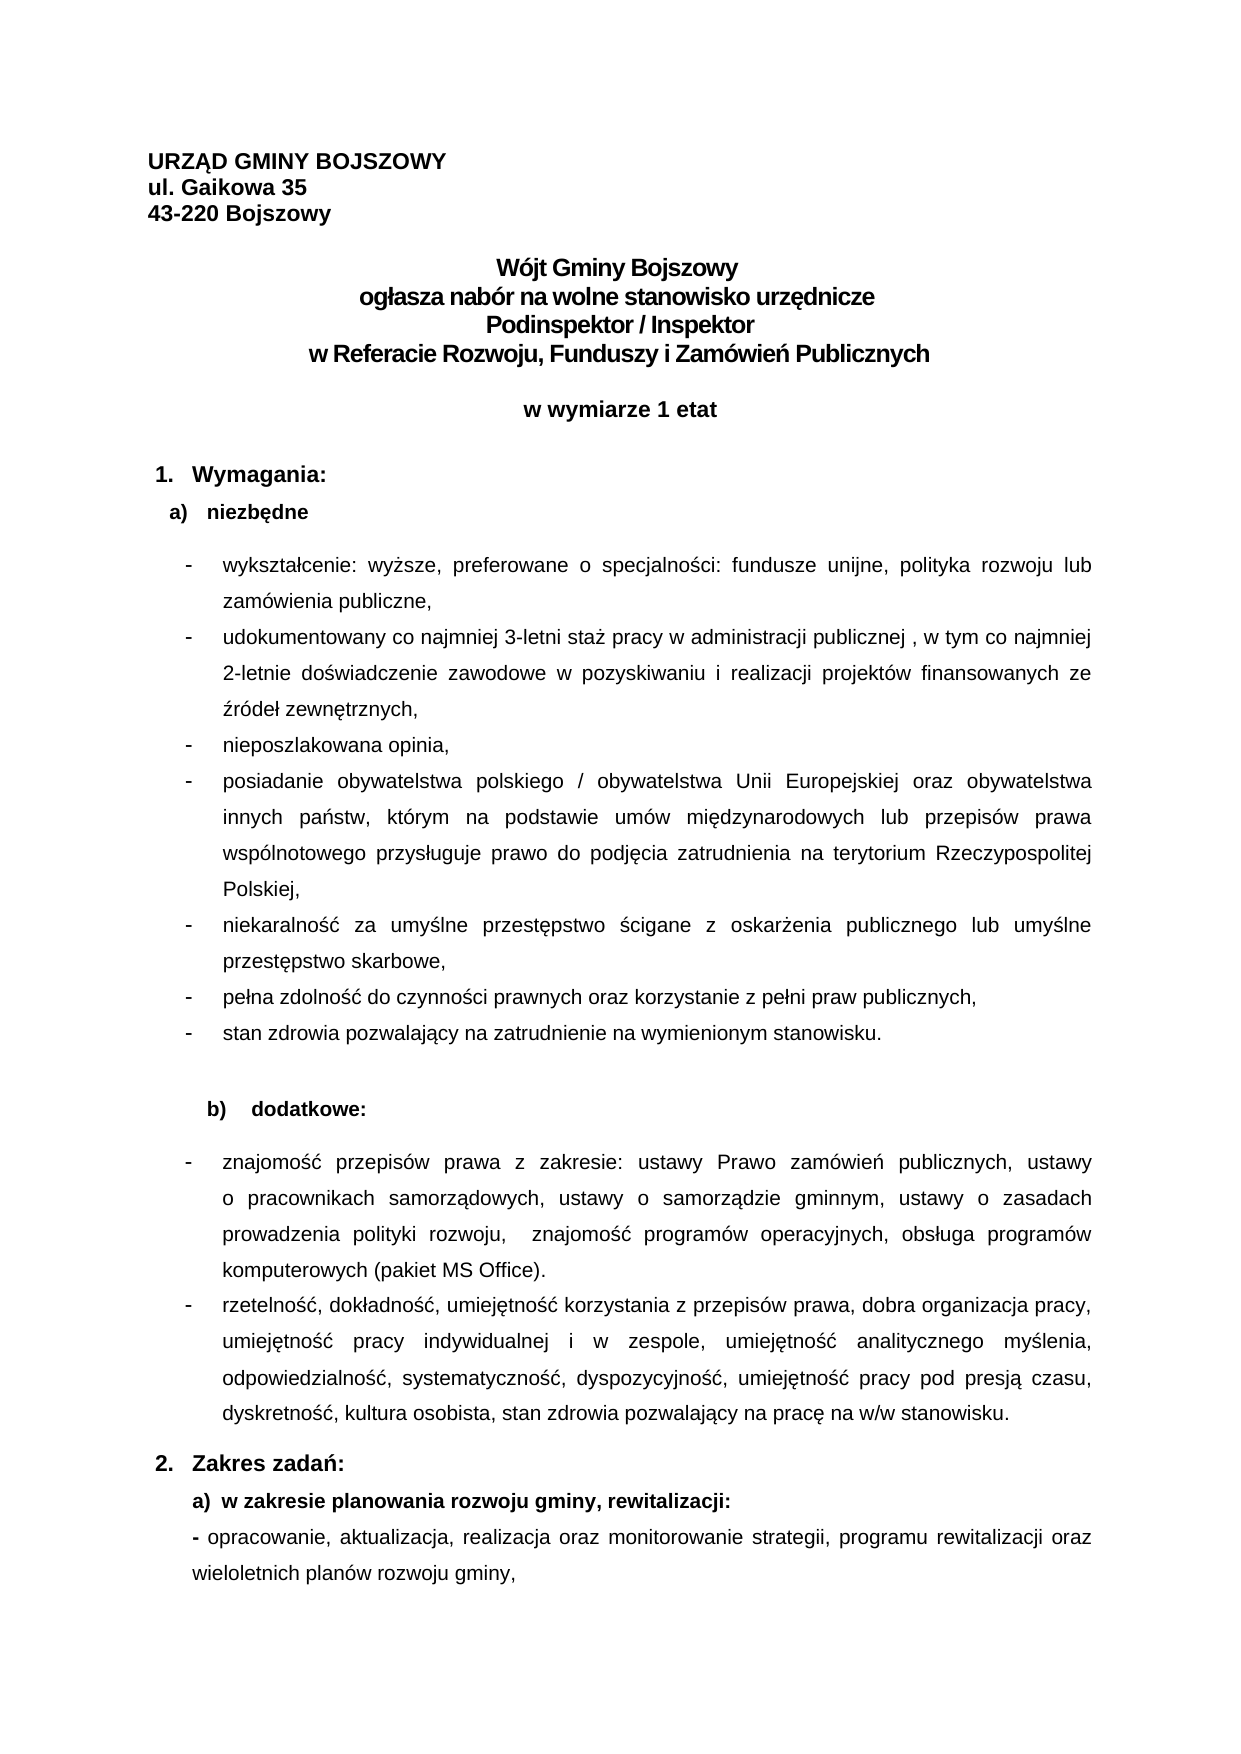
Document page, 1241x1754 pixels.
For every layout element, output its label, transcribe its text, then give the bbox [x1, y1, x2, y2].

list pełna zdolność do czynności prawnych oraz korzystanie z pełni praw publicznych, [185, 984, 1093, 1009]
text ul. Gaikowa 35 [148, 174, 1093, 200]
text - opracowanie, aktualizacja, realizacja oraz monitorowanie strategii, programu rewitalizacji oraz wieloletnich planów rozwoju gminy, [192, 1524, 1093, 1584]
text b) dodatkowe: [207, 1097, 1093, 1121]
text 43-220 Bojszowy [148, 200, 1093, 227]
list znajomość przepisów prawa z zakresie: ustawy Prawo zamówień publicznych, ustawy o pracownikach samorządowych, ustawy o samorządzie gminnym, ustawy o zasadach prowadzenia polityki rozwoju, znajomość programów operacyjnych, obsługa programów komputerowych (pakiet MS Office). [185, 1149, 1093, 1281]
list Wymagania: [155, 461, 1093, 488]
text w wymiarze 1 etat [148, 396, 1093, 422]
list niekaralność za umyślne przestępstwo ścigane z oskarżenia publicznego lub umyślne przestępstwo skarbowe, [185, 913, 1093, 973]
list posiadanie obywatelstwa polskiego / obywatelstwa Unii Europejskiej oraz obywatelstwa innych państw, którym na podstawie umów międzynarodowych lub przepisów prawa wspólnotowego przysługuje prawo do podjęcia zatrudnienia na terytorium Rzeczypospolitej Polskiej, [185, 769, 1093, 901]
list niezbędne [169, 500, 1093, 524]
list wykształcenie: wyższe, preferowane o specjalności: fundusze unijne, polityka rozwoju lub zamówienia publiczne, [185, 553, 1093, 613]
list rzetelność, dokładność, umiejętność korzystania z przepisów prawa, dobra organizacja pracy, umiejętność pracy indywidualnej i w zespole, umiejętność analitycznego myślenia, odpowiedzialność, systematyczność, dyspozycyjność, umiejętność pracy pod presją czasu, dyskretność, kultura osobista, stan zdrowia pozwalający na pracę na w/w stanowisku. [185, 1293, 1093, 1425]
text Wójt Gminy Bojszowy ogłasza nabór na wolne stanowisko urzędnicze Podinspektor / Inspektor w Referacie Rozwoju, Funduszy i Zamówień Publicznych [148, 253, 1093, 368]
text URZĄD GMINY BOJSZOWY [148, 148, 1093, 174]
list stan zdrowia pozwalający na zatrudnienie na wymienionym stanowisku. [185, 1021, 1093, 1045]
text a) w zakresie planowania rozwoju gminy, rewitalizacji: [192, 1488, 1093, 1512]
list udokumentowany co najmniej 3-letni staż pracy w administracji publicznej , w tym co najmniej 2-letnie doświadczenie zawodowe w pozyskiwaniu i realizacji projektów finansowanych ze źródeł zewnętrznych, [185, 625, 1093, 721]
list Zakres zadań: [155, 1450, 1093, 1476]
list nieposzlakowana opinia, [185, 733, 1093, 757]
